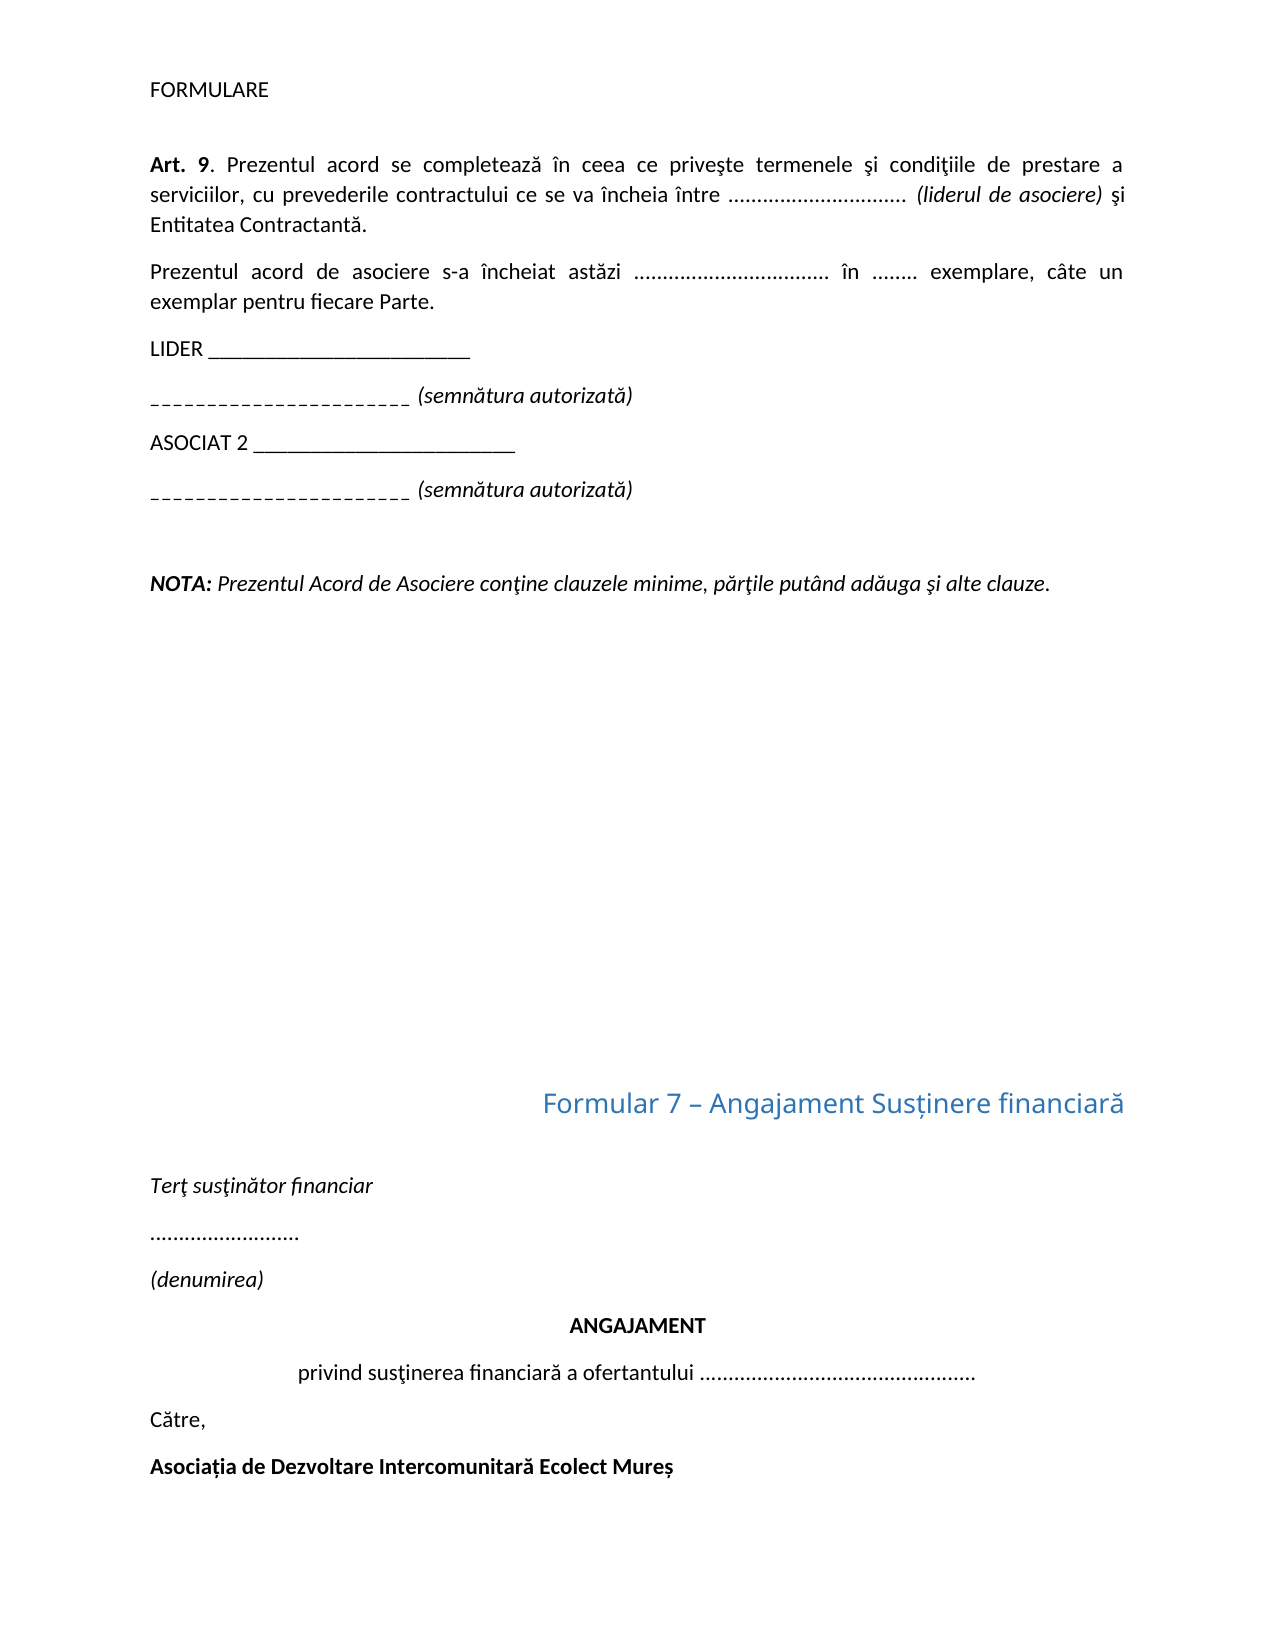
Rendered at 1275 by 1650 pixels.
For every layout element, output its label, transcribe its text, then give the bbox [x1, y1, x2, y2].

subtitle Formular 7 – Angajament Susținere financiară [150, 1084, 1125, 1121]
text Către, [150, 1405, 1125, 1433]
text _______________________ (semnătura autorizată) [150, 381, 1125, 409]
text LIDER _______________________ [150, 334, 1125, 362]
text (denumirea) [150, 1265, 1125, 1293]
text Prezentul acord de asociere s-a încheiat astăzi .................................. în ........ exemplare, câte un exemplar pentru fiecare Parte. [150, 257, 1125, 316]
text .......................... [150, 1218, 1125, 1246]
text Asociația de Dezvoltare Intercomunitară Ecolect Mureș [150, 1452, 1125, 1480]
text _______________________ (semnătura autorizată) [150, 475, 1125, 503]
text privind susţinerea financiară a ofertantului ................................................ [150, 1358, 1125, 1387]
text ANGAJAMENT [150, 1312, 1125, 1340]
text ASOCIAT 2 _______________________ [150, 428, 1125, 456]
text Terţ susţinător financiar [150, 1171, 1125, 1199]
text Art. 9. Prezentul acord se completează în ceea ce priveşte termenele şi condiţiile de prestare a serviciilor, cu prevederile contractului ce se va încheia între ............................... (liderul de asociere) şi Entitatea Contractantă. [150, 150, 1125, 238]
text NOTA: Prezentul Acord de Asociere conţine clauzele minime, părţile putând adăuga şi alte clauze. [150, 569, 1125, 597]
